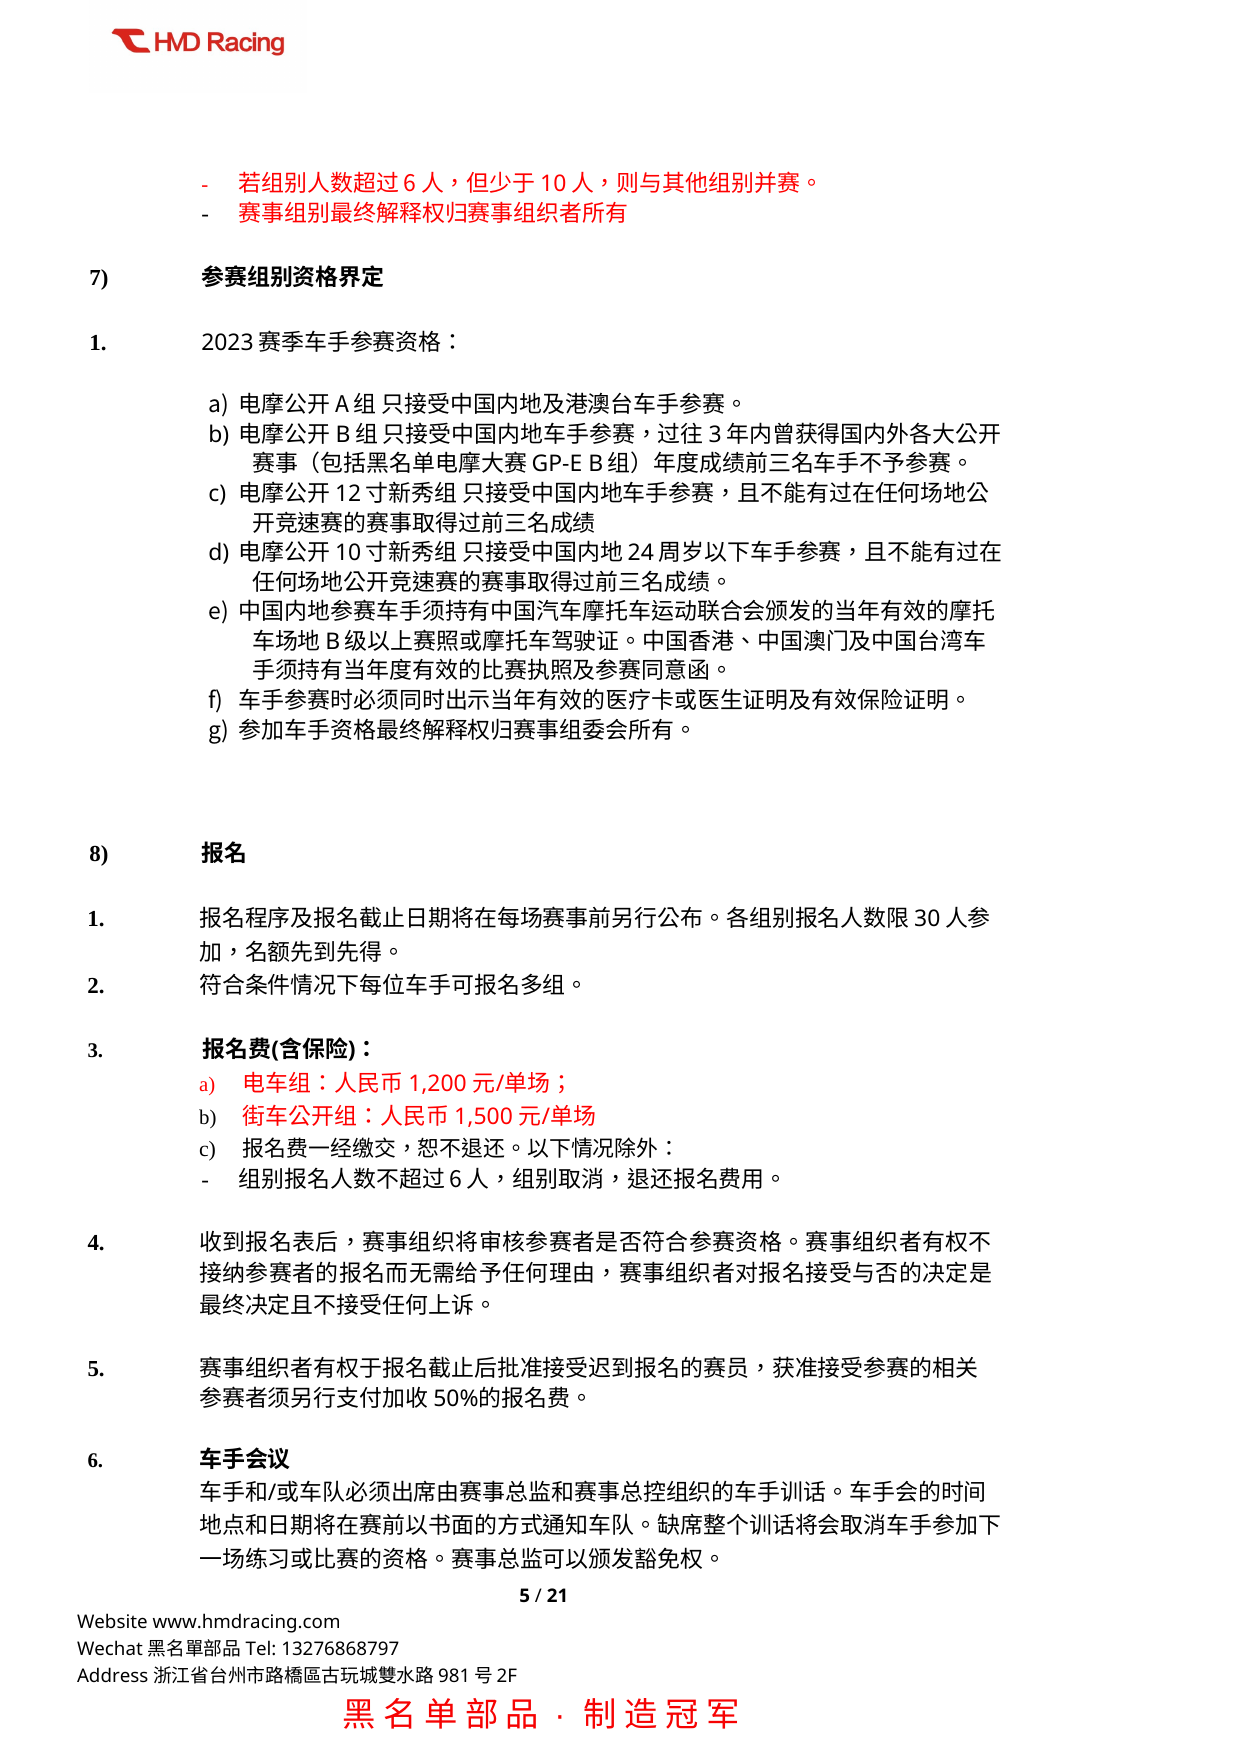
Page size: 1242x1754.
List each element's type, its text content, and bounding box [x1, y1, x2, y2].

subtitle 报名 [89, 835, 1005, 868]
list 电摩公开 B组 只接受中国内地车手参赛，过往3年内曾获得国内外各大公开赛事（包括黑名单电摩大赛GP-E B组）年度成绩前三名车手不予参赛。 [208, 419, 1005, 478]
list 赛事组别最终解释权归赛事组织者所有 [201, 197, 1005, 228]
list 街车公开组：人民币 1,500 元/单场 [199, 1098, 1005, 1131]
list 电摩公开10寸新秀组 只接受中国内地24周岁以下车手参赛，且不能有过在任何场地公开竞速赛的赛事取得过前三名成绩。 [208, 537, 1005, 596]
list 报名费(含保险)： [87, 1031, 1005, 1064]
list 中国内地参赛车手须持有中国汽车摩托车运动联合会颁发的当年有效的摩托车场地B级以上赛照或摩托车驾驶证。中国香港、中国澳门及中国台湾车手须持有当年度有效的比赛执照及参赛同意函。 [208, 596, 1005, 685]
list 符合条件情况下每位车手可报名多组。 [87, 967, 1005, 1000]
list 若组别人数超过6人，但少于10人，则与其他组别并赛。 [201, 167, 1005, 197]
list 报名程序及报名截止日期将在每场赛事前另行公布。各组别报名人数限30人参加，名额先到先得。 [87, 900, 1005, 967]
list 参加车手资格最终解释权归赛事组委会所有。 [208, 714, 1005, 744]
list 赛事组织者有权于报名截止后批准接受迟到报名的赛员，获准接受参赛的相关参赛者须另行支付加收 50%的报名费。 [87, 1352, 994, 1413]
subtitle 参赛组别资格界定 [89, 259, 1005, 292]
list 报名费一经缴交，恕不退还。以下情况除外： [199, 1131, 1005, 1163]
list 组别报名人数不超过6人，组别取消，退还报名费用。 [201, 1163, 1005, 1193]
list 车手参赛时必须同时出示当年有效的医疗卡或医生证明及有效保险证明。 [208, 685, 1005, 714]
list 车手会议 [87, 1441, 1005, 1474]
text 车手和/或车队必须出席由赛事总监和赛事总控组织的车手训话。车手会的时间地点和日期将在赛前以书面的方式通知车队。缺席整个训话将会取消车手参加下一场练习或比赛的资格。赛事总监可以颁发豁免权。 [199, 1474, 1005, 1574]
list 电摩公开12寸新秀组 只接受中国内地车手参赛，且不能有过在任何场地公开竞速赛的赛事取得过前三名成绩 [208, 478, 1005, 537]
list 收到报名表后，赛事组织将审核参赛者是否符合参赛资格。赛事组织者有权不接纳参赛者的报名而无需给予任何理由，赛事组织者对报名接受与否的决定是最终决定且不接受任何上诉。 [87, 1225, 994, 1320]
list 2023赛季车手参赛资格： [89, 324, 1005, 357]
picture [89, 0, 307, 93]
list 电摩公开A组 只接受中国内地及港澳台车手参赛。 [208, 389, 1005, 419]
list 电车组：人民币 1,200 元/单场； [199, 1064, 1005, 1098]
